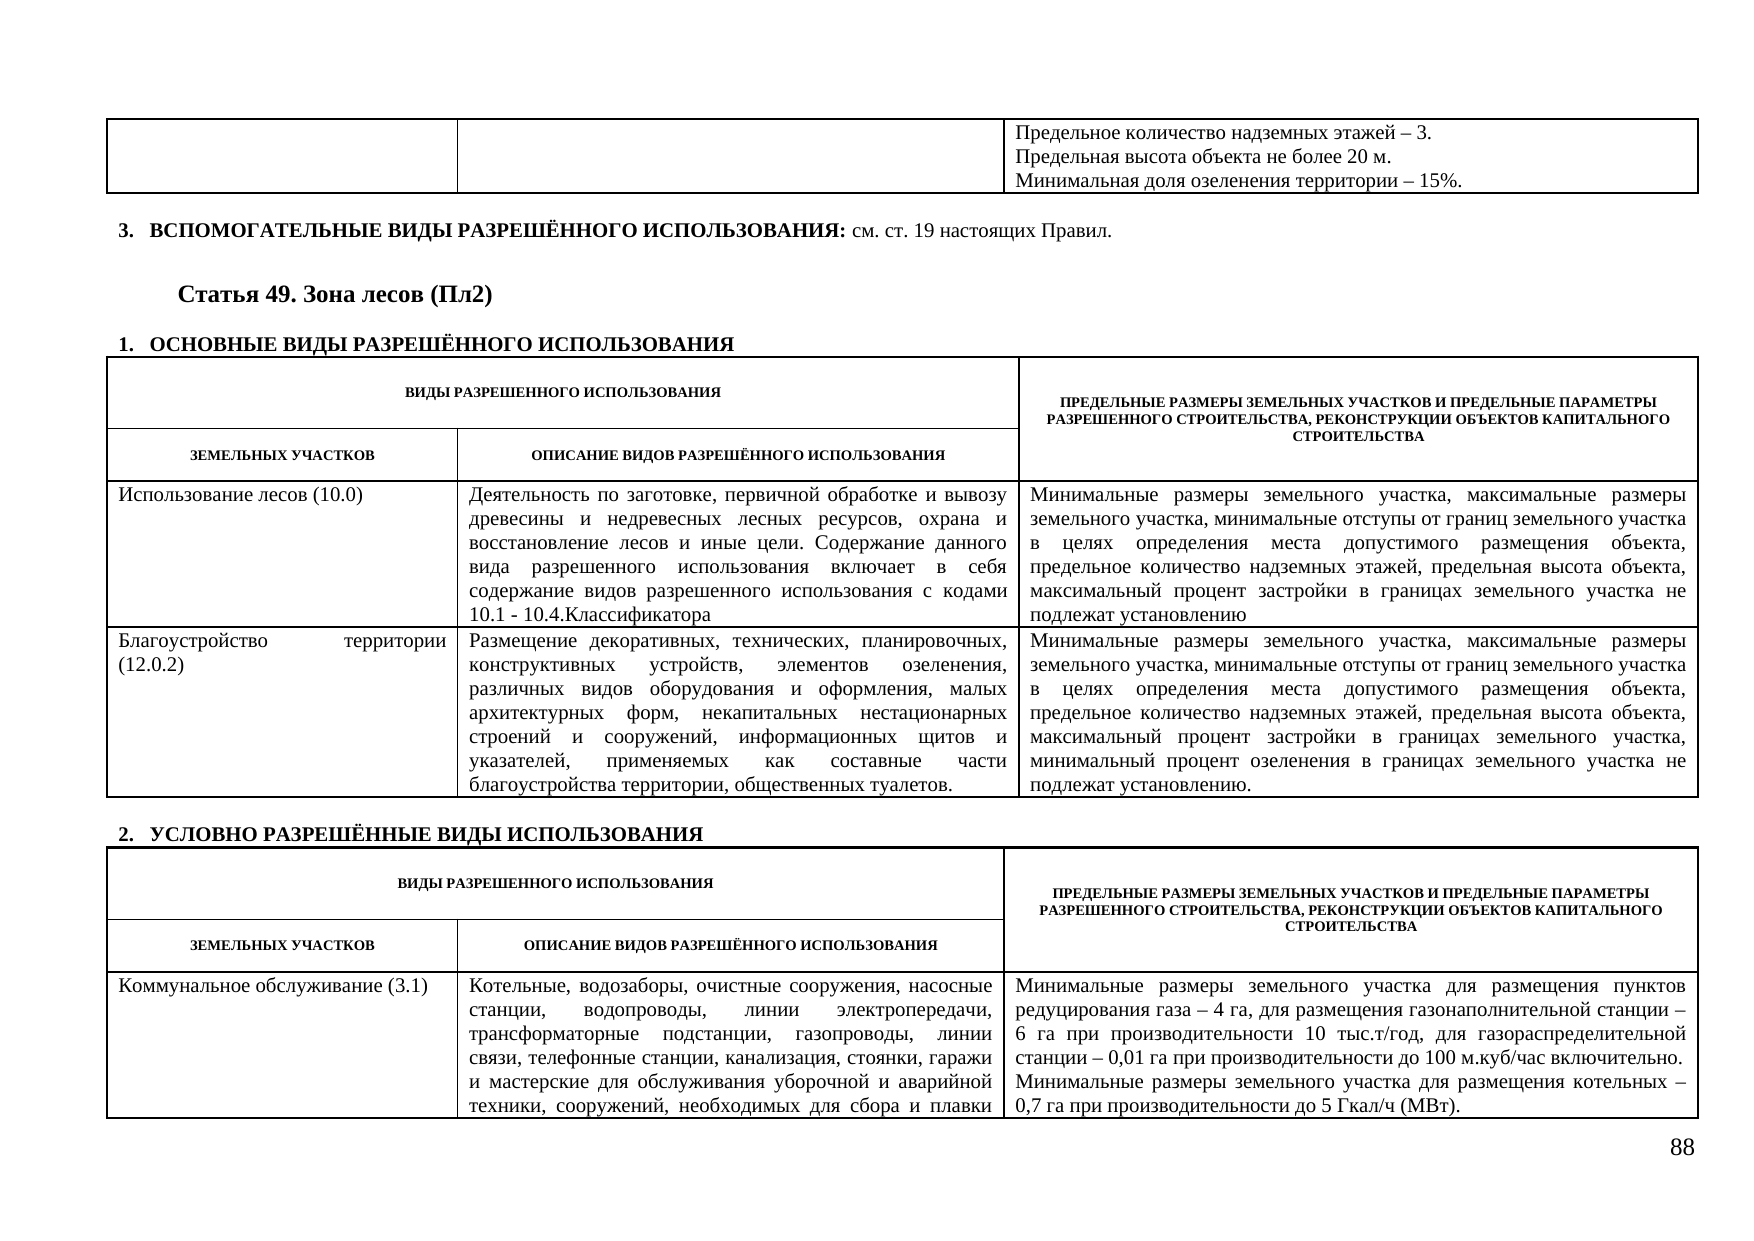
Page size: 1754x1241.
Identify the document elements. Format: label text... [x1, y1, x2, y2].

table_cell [1005, 973, 1697, 1117]
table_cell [458, 973, 1003, 1117]
table_header ВИДЫ РАЗРЕШЕННОГО ИСПОЛЬЗОВАНИЯ [108, 849, 1003, 918]
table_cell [1005, 120, 1697, 192]
table_header ПРЕДЕЛЬНЫЕ РАЗМЕРЫ ЗЕМЕЛЬНЫХ УЧАСТКОВ И ПРЕДЕЛЬНЫЕ ПАРАМЕТРЫ РАЗРЕШЕННОГО СТРОИТЕЛЬСТВА, РЕКОНСТРУКЦИИ ОБЪЕКТОВ КАПИТАЛЬНОГО СТРОИТЕЛЬСТВА [1005, 849, 1697, 971]
table_cell Деятельность по заготовке, первичной обработке и вывозу древесины и недревесных лесных ресурсов, охрана и восстановление лесов и иные цели. Содержание данного вида разрешенного использования включает в себя содержание видов разрешенного использования с кодами 10.1 - 10.4.Классификатора [458, 482, 1018, 626]
table_header ПРЕДЕЛЬНЫЕ РАЗМЕРЫ ЗЕМЕЛЬНЫХ УЧАСТКОВ И ПРЕДЕЛЬНЫЕ ПАРАМЕТРЫ РАЗРЕШЕННОГО СТРОИТЕЛЬСТВА, РЕКОНСТРУКЦИИ ОБЪЕКТОВ КАПИТАЛЬНОГО СТРОИТЕЛЬСТВА [1020, 358, 1697, 480]
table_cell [108, 973, 457, 1117]
table_cell Размещение декоративных, технических, планировочных, конструктивных устройств, элементов озеленения, различных видов оборудования и оформления, малых архитектурных форм, некапитальных нестационарных строений и сооружений, информационных щитов и указателей, применяемых как составные части благоустройства территории, общественных туалетов. [458, 628, 1018, 796]
table_cell ЗЕМЕЛЬНЫХ УЧАСТКОВ [108, 429, 457, 480]
table_cell ЗЕМЕЛЬНЫХ УЧАСТКОВ [108, 920, 457, 971]
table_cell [108, 120, 457, 192]
table_header ВИДЫ РАЗРЕШЕННОГО ИСПОЛЬЗОВАНИЯ [108, 358, 1018, 428]
table_cell Минимальные размеры земельного участка, максимальные размеры земельного участка, минимальные отступы от границ земельного участка в целях определения места допустимого размещения объекта, предельное количество надземных этажей, предельная высота объекта, максимальный процент застройки в границах земельного участка не подлежат установлению [1020, 482, 1697, 626]
table_cell Благоустройство территории (12.0.2) [108, 628, 457, 796]
text 2. УСЛОВНО РАЗРЕШЁННЫЕ ВИДЫ ИСПОЛЬЗОВАНИЯ [118, 822, 1695, 846]
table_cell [458, 120, 1003, 192]
table_cell Минимальные размеры земельного участка, максимальные размеры земельного участка, минимальные отступы от границ земельного участка в целях определения места допустимого размещения объекта, предельное количество надземных этажей, предельная высота объекта, максимальный процент застройки в границах земельного участка, минимальный процент озеленения в границах земельного участка не подлежат установлению. [1020, 628, 1697, 796]
table_cell ОПИСАНИЕ ВИДОВ РАЗРЕШЁННОГО ИСПОЛЬЗОВАНИЯ [458, 920, 1003, 971]
table_cell Использование лесов (10.0) [108, 482, 457, 626]
subtitle Статья 49. Зона лесов (Пл2) [118, 279, 1695, 307]
text 1. ОСНОВНЫЕ ВИДЫ РАЗРЕШЁННОГО ИСПОЛЬЗОВАНИЯ [118, 331, 1695, 356]
text 3. ВСПОМОГАТЕЛЬНЫЕ ВИДЫ РАЗРЕШЁННОГО ИСПОЛЬЗОВАНИЯ: см. ст. 19 настоящих Правил. [118, 218, 1695, 242]
table_cell ОПИСАНИЕ ВИДОВ РАЗРЕШЁННОГО ИСПОЛЬЗОВАНИЯ [458, 429, 1018, 480]
